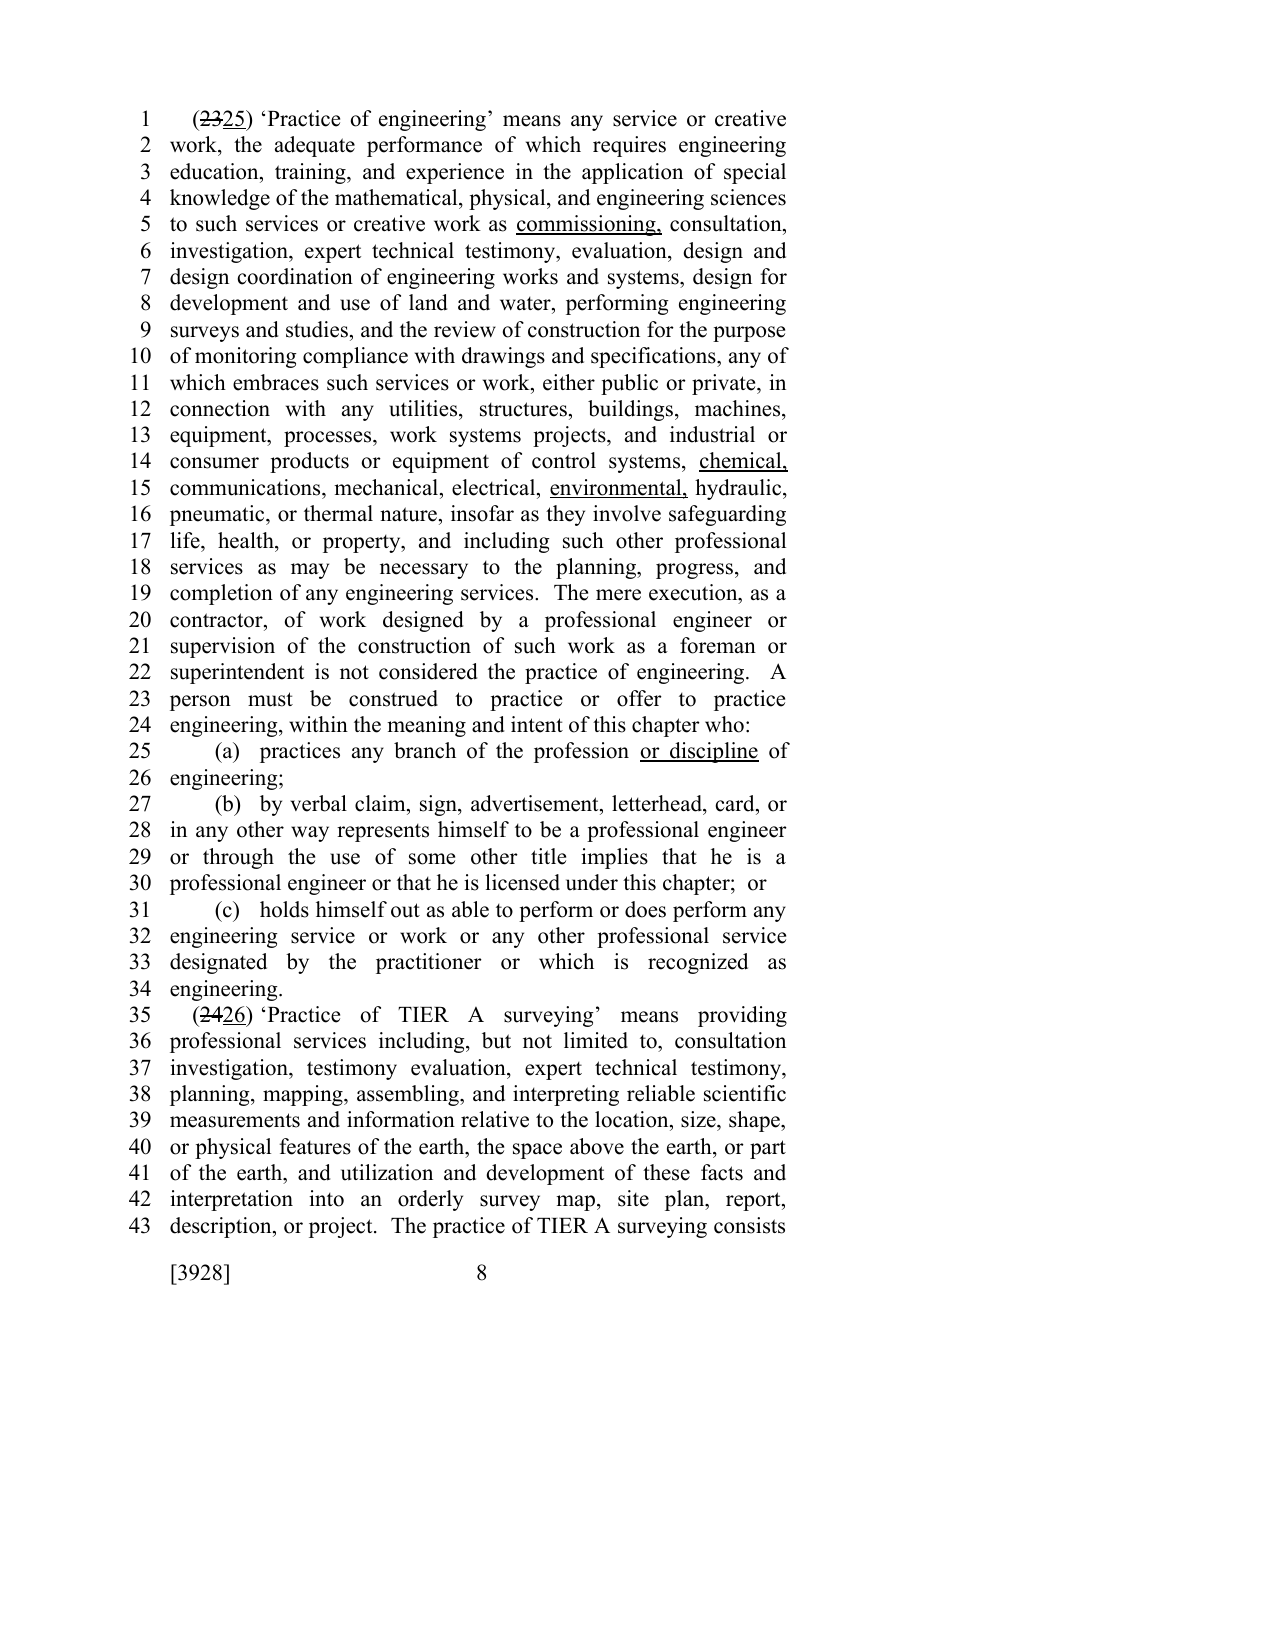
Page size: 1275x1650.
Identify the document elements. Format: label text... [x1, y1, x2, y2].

text (a) practices any branch of the profession or discipline of engineering; [169, 737, 787, 790]
text (b) by verbal claim, sign, advertisement, letterhead, card, or in any other way represents himself to be a professional engineer or through the use of some other title implies that he is a professional engineer or that he is licensed under this chapter; or [169, 790, 787, 896]
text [169, 1001, 787, 1238]
text (c) holds himself out as able to perform or does perform any engineering service or work or any other professional service designated by the practitioner or which is recognized as engineering. [169, 896, 787, 1001]
text (2325) ‘Practice of engineering’ means any service or creative work, the adequate performance of which requires engineering education, training, and experience in the application of special knowledge of the mathematical, physical, and engineering sciences to such services or creative work as commissioning, consultation, investigation, expert technical testimony, evaluation, design and design coordination of engineering works and systems, design for development and use of land and water, performing engineering surveys and studies, and the review of construction for the purpose of monitoring compliance with drawings and specifications, any of which embraces such services or work, either public or private, in connection with any utilities, structures, buildings, machines, equipment, processes, work systems projects, and industrial or consumer products or equipment of control systems, chemical, communications, mechanical, electrical, environmental, hydraulic, pneumatic, or thermal nature, insofar as they involve safeguarding life, health, or property, and including such other professional services as may be necessary to the planning, progress, and completion of any engineering services. The mere execution, as a contractor, of work designed by a professional engineer or supervision of the construction of such work as a foreman or superintendent is not considered the practice of engineering. A person must be construed to practice or offer to practice engineering, within the meaning and intent of this chapter who: [169, 105, 787, 737]
